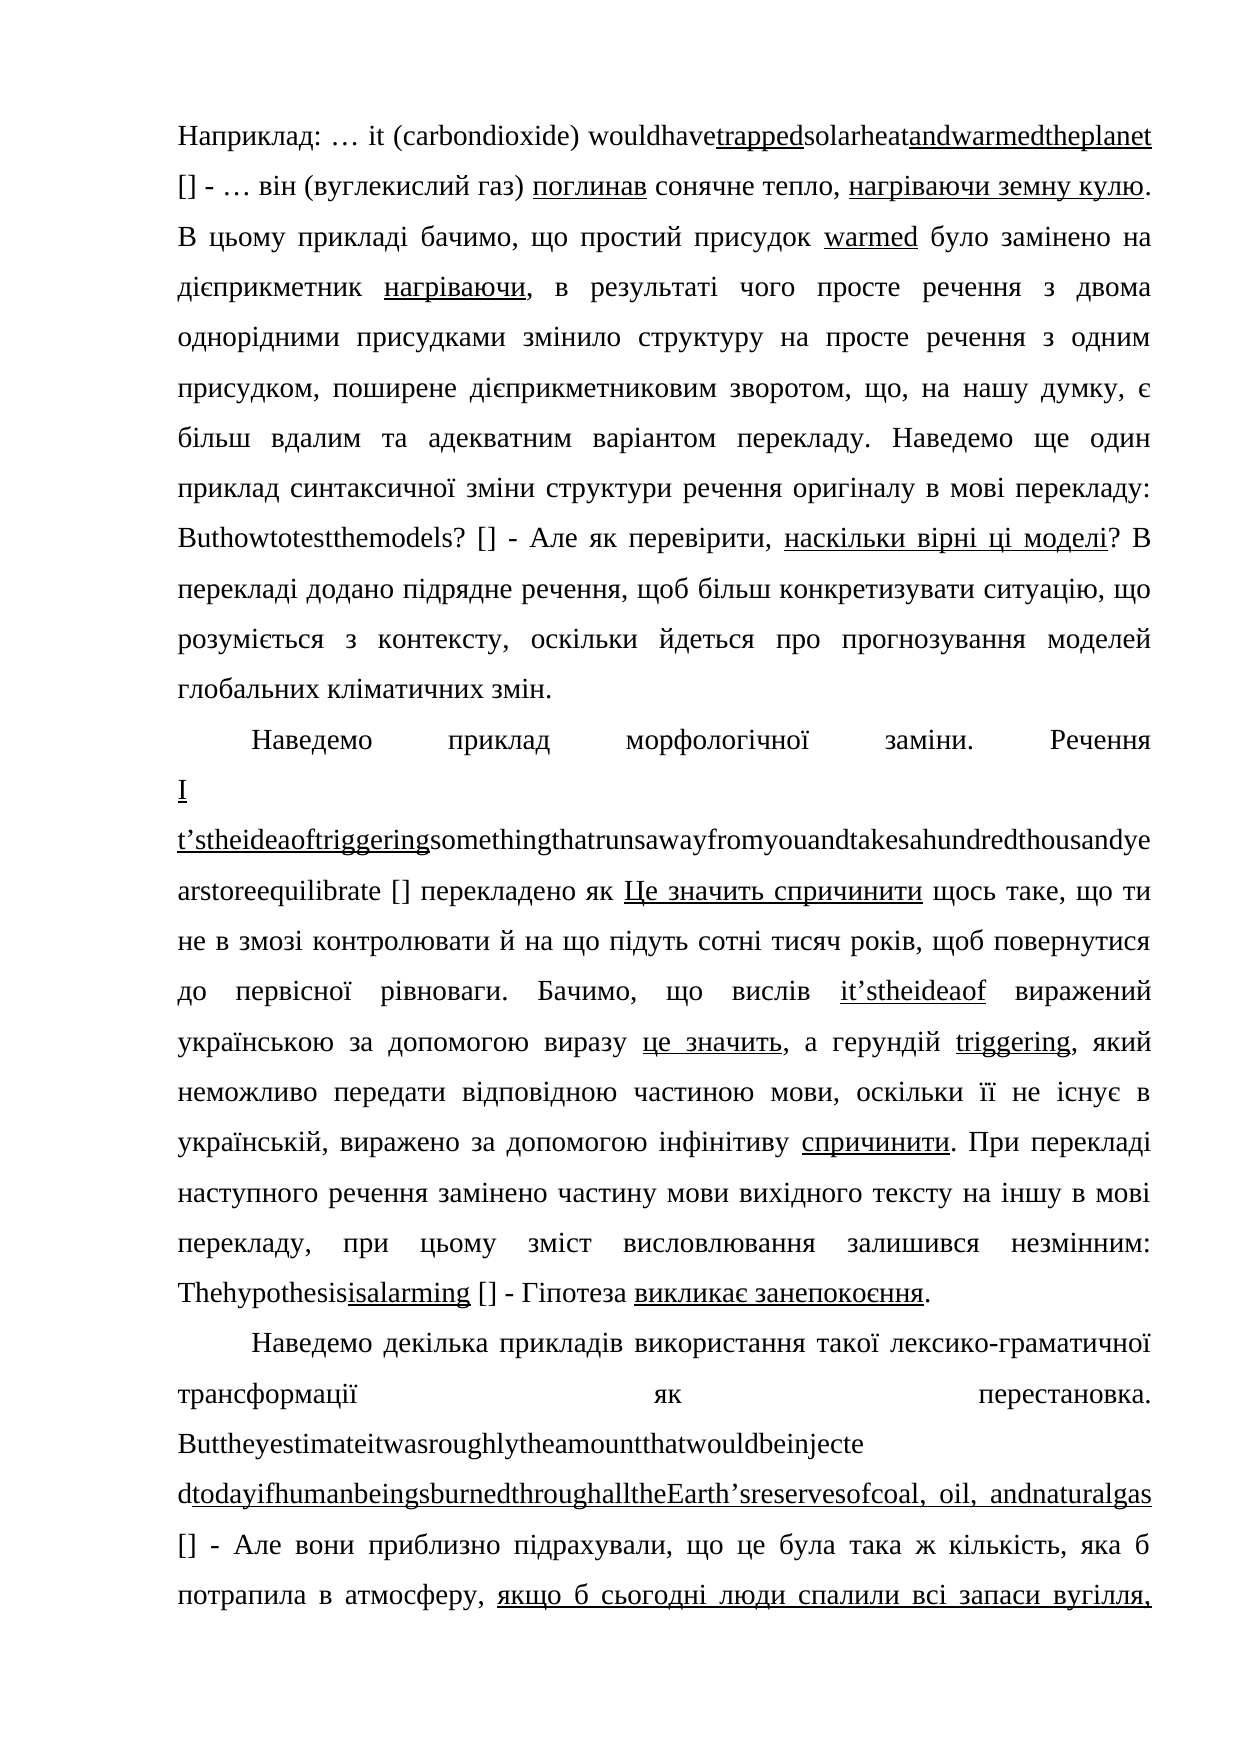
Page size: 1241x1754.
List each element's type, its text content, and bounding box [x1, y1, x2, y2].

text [177, 1326, 1152, 1611]
text Наведемо приклад морфологічної заміни. Речення It’stheideaoftriggeringsomethingthatrunsawayfromyouandtakesahundredthousandyearstoreequilibrate [] перекладено як Це значить спричинити щось таке, що ти не в змозі контролювати й на що підуть сотні тисяч років, щоб повернутися до первісної рівноваги. Бачимо, що вислів it’stheideaof виражений українською за допомогою виразу це значить, а герундій triggering, який неможливо передати відповідною частиною мови, оскільки її не існує в українській, виражено за допомогою інфінітиву спричинити. При перекладі наступного речення замінено частину мови вихідного тексту на іншу в мові перекладу, при цьому зміст висловлювання залишився незмінним: Thehypothesisisalarming [] - Гіпотеза викликає занепокоєння. [177, 722, 1152, 1309]
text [177, 118, 1152, 705]
